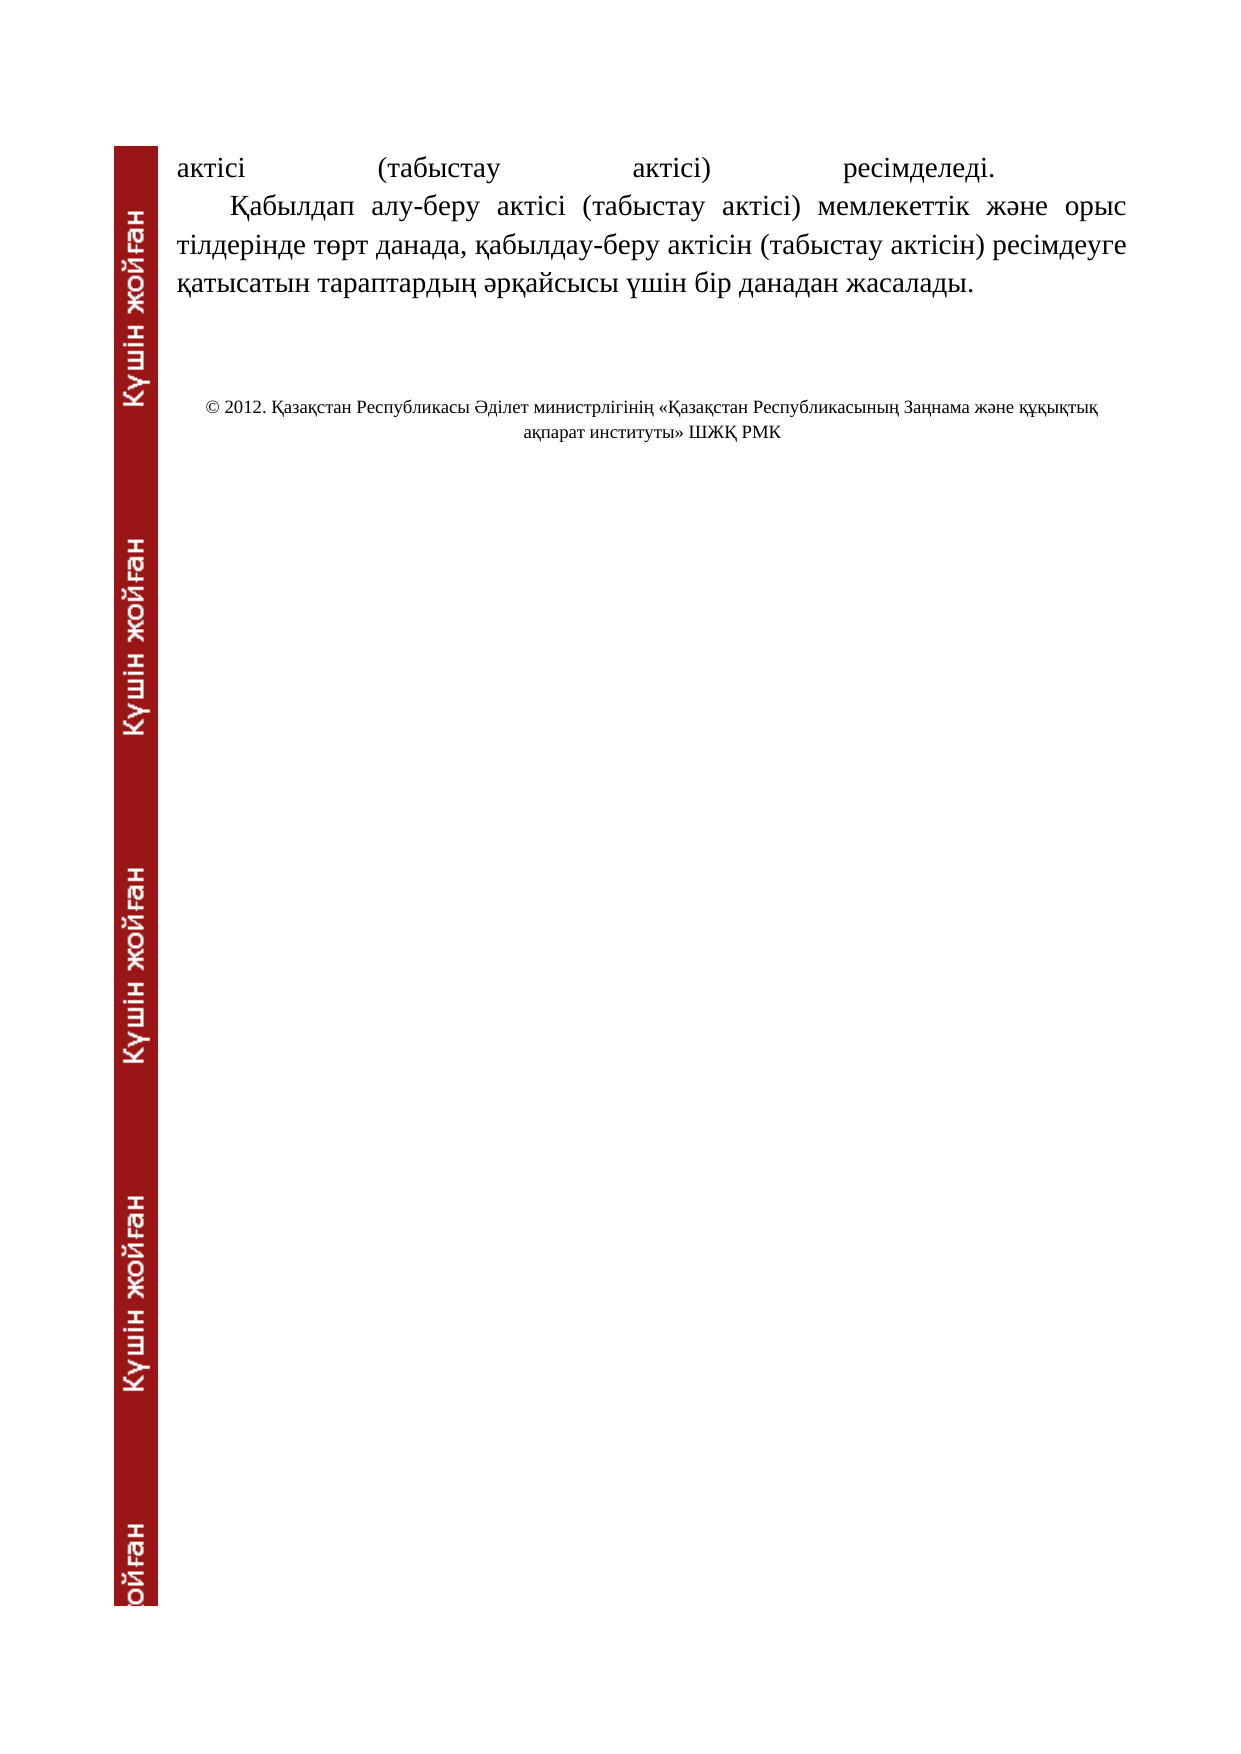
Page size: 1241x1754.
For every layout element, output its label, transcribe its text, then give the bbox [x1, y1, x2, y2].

text © 2012. Қазақстан Республикасы Әділет министрлігінің «Қазақстан Республикасының Заңнама және құқықтық ақпарат институты» ШЖҚ РМК [112, 396, 1128, 442]
picture [114, 442, 158, 1606]
picture [114, 146, 158, 150]
picture [114, 299, 158, 396]
